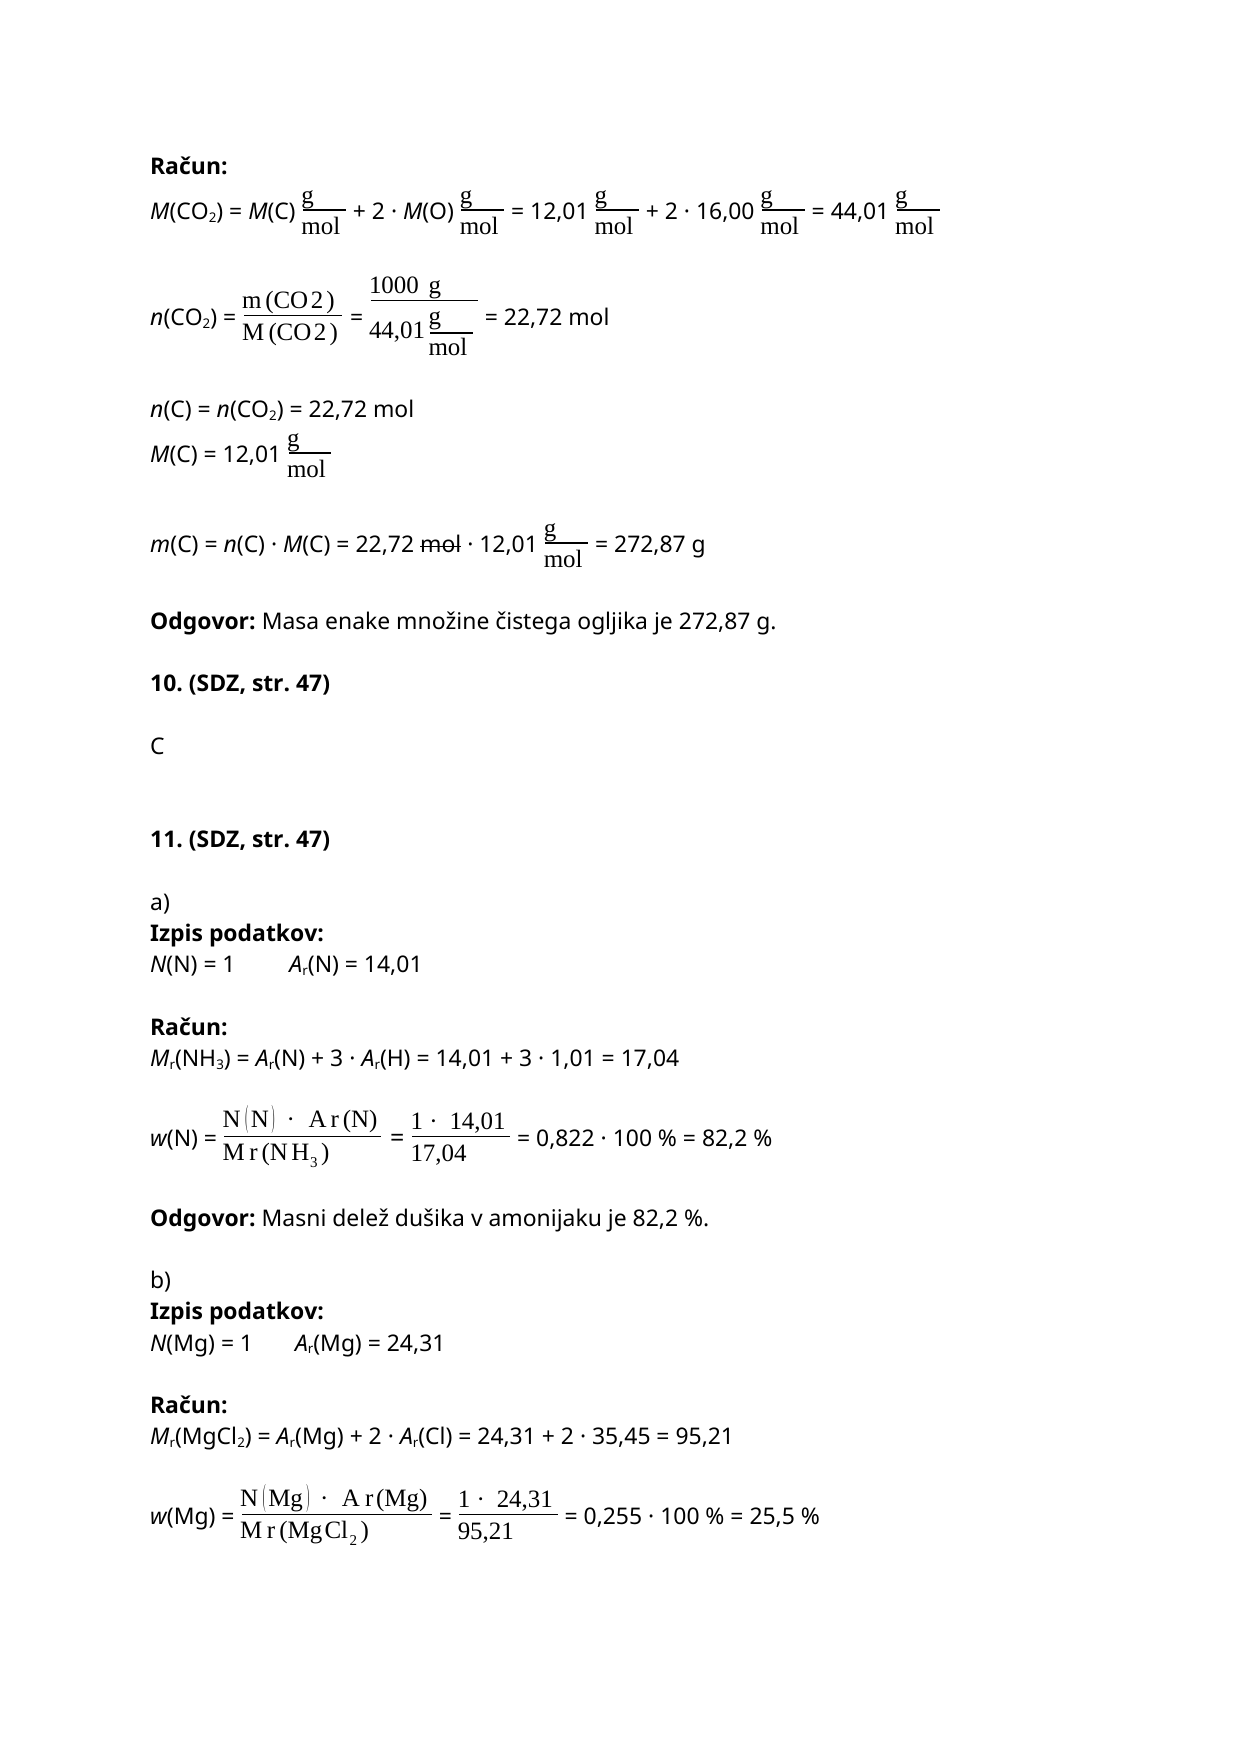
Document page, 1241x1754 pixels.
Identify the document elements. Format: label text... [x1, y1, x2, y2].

text N(N) = 1 Ar(N) = 14,01 [150, 948, 1090, 979]
text n(CO2) = = = 22,72 mol [150, 271, 1090, 362]
text b) [150, 1264, 1090, 1295]
text w(Mg) = = = 0,255 · 100 % = 25,5 % [150, 1483, 1090, 1548]
text w(N) = = = 0,822 · 100 % = 82,2 % [150, 1104, 1090, 1170]
text Odgovor: Masa enake množine čistega ogljika je 272,87 g. [150, 604, 1090, 636]
text 10. (SDZ, str. 47) [150, 667, 1090, 698]
text Izpis podatkov: [150, 917, 1090, 948]
text m(C) = n(C) · M(C) = 22,72 mol · 12,01 = 272,87 g [150, 514, 1090, 573]
text N(Mg) = 1 Ar(Mg) = 24,31 [150, 1326, 1090, 1358]
text Mr(NH3) = Ar(N) + 3 · Ar(H) = 14,01 + 3 · 1,01 = 17,04 [150, 1042, 1090, 1073]
text 11. (SDZ, str. 47) [150, 823, 1090, 854]
text M(CO2) = M(C) + 2 · M(O) = 12,01 + 2 · 16,00 = 44,01 [150, 181, 1090, 240]
text M(C) = 12,01 [150, 424, 1090, 483]
text Mr(MgCl2) = Ar(Mg) + 2 · Ar(Cl) = 24,31 + 2 · 35,45 = 95,21 [150, 1420, 1090, 1451]
text Račun: [150, 1389, 1090, 1420]
text Račun: [150, 1011, 1090, 1042]
text a) [150, 886, 1090, 917]
text Odgovor: Masni delež dušika v amonijaku je 82,2 %. [150, 1201, 1090, 1233]
text Izpis podatkov: [150, 1295, 1090, 1326]
text n(C) = n(CO2) = 22,72 mol [150, 393, 1090, 424]
text C [150, 729, 1090, 761]
text Račun: [150, 150, 1090, 181]
